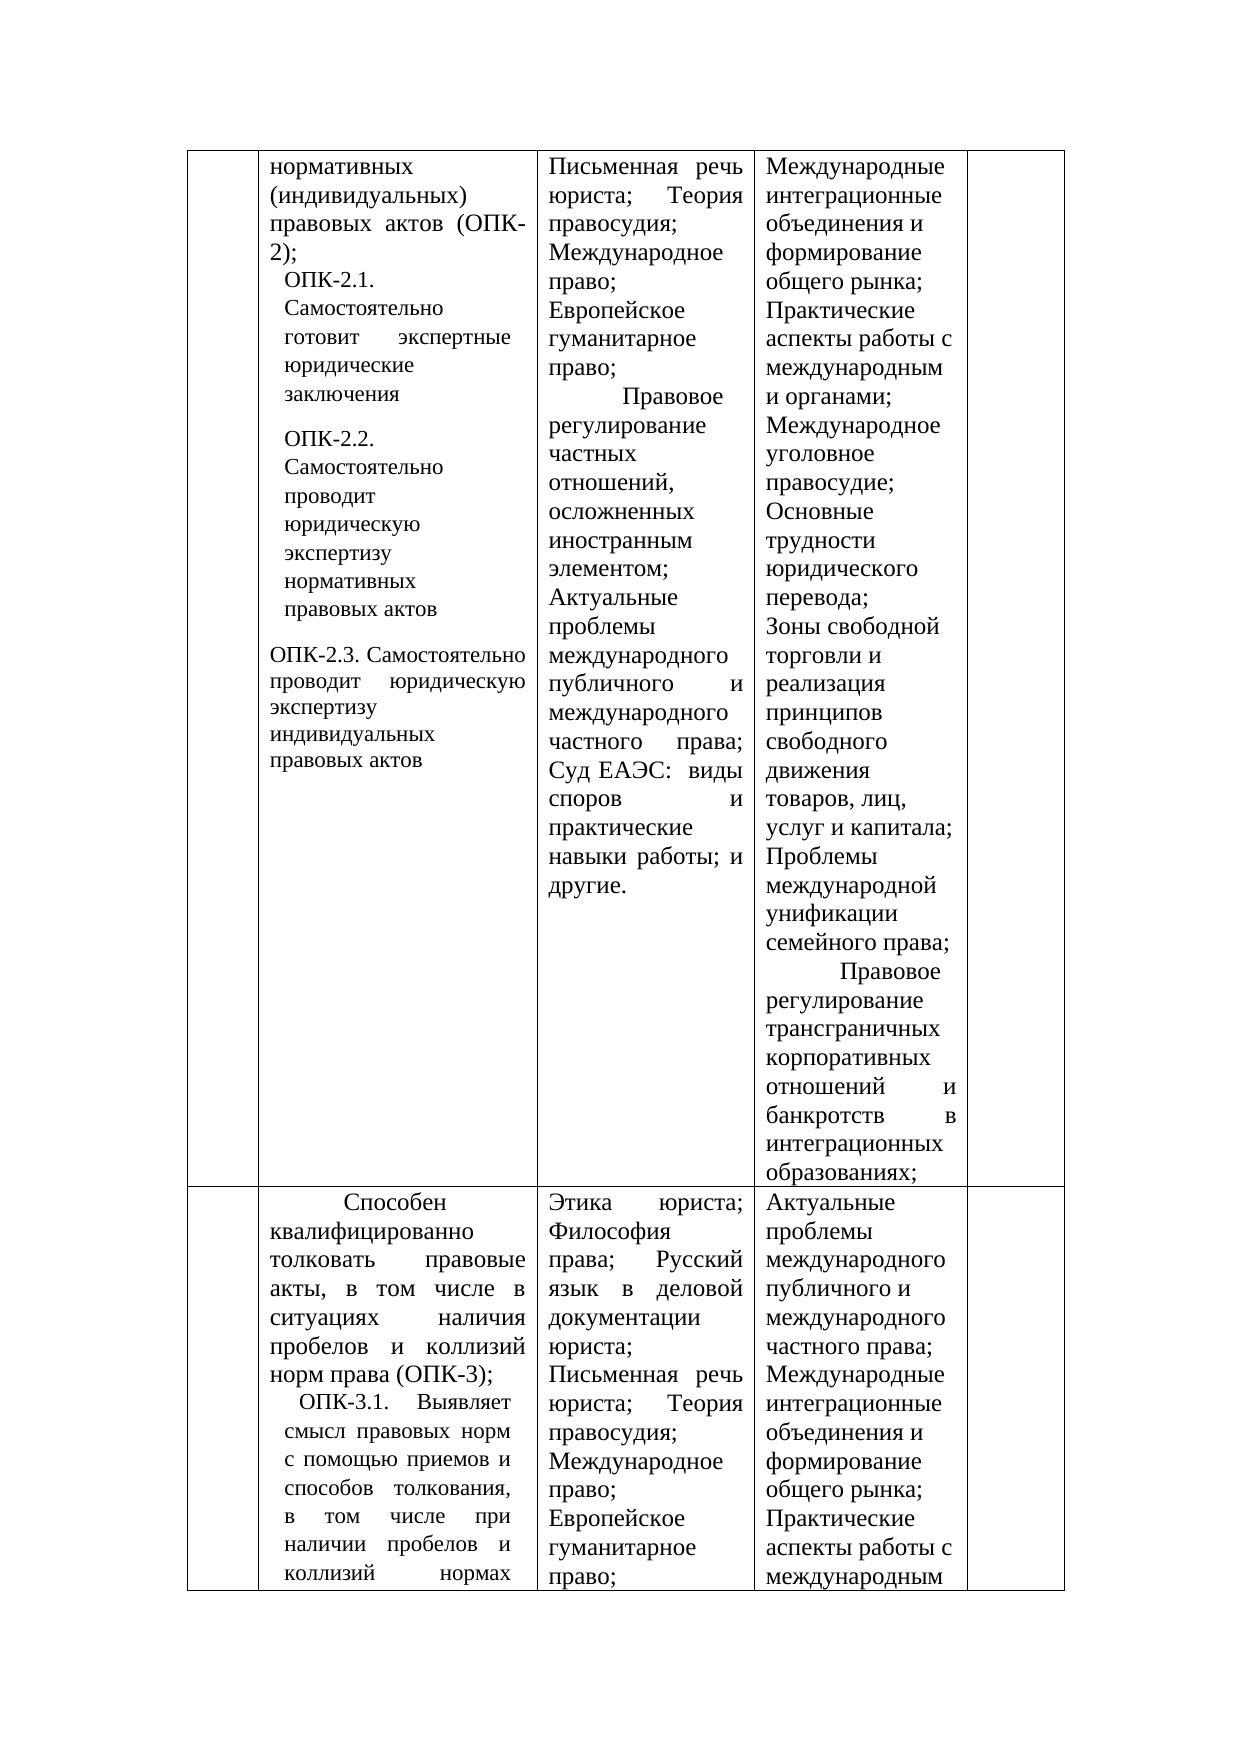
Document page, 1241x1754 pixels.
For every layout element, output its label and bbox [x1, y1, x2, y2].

table_cell [755, 1187, 967, 1589]
table_cell [968, 1187, 1064, 1589]
table_cell [755, 151, 967, 1186]
table_cell [259, 151, 537, 1186]
table_cell [188, 151, 258, 1186]
table_cell [259, 1187, 537, 1589]
table_cell [538, 1187, 754, 1589]
table_cell [188, 1187, 258, 1589]
table_cell [538, 151, 754, 1186]
table_cell [968, 151, 1064, 1186]
